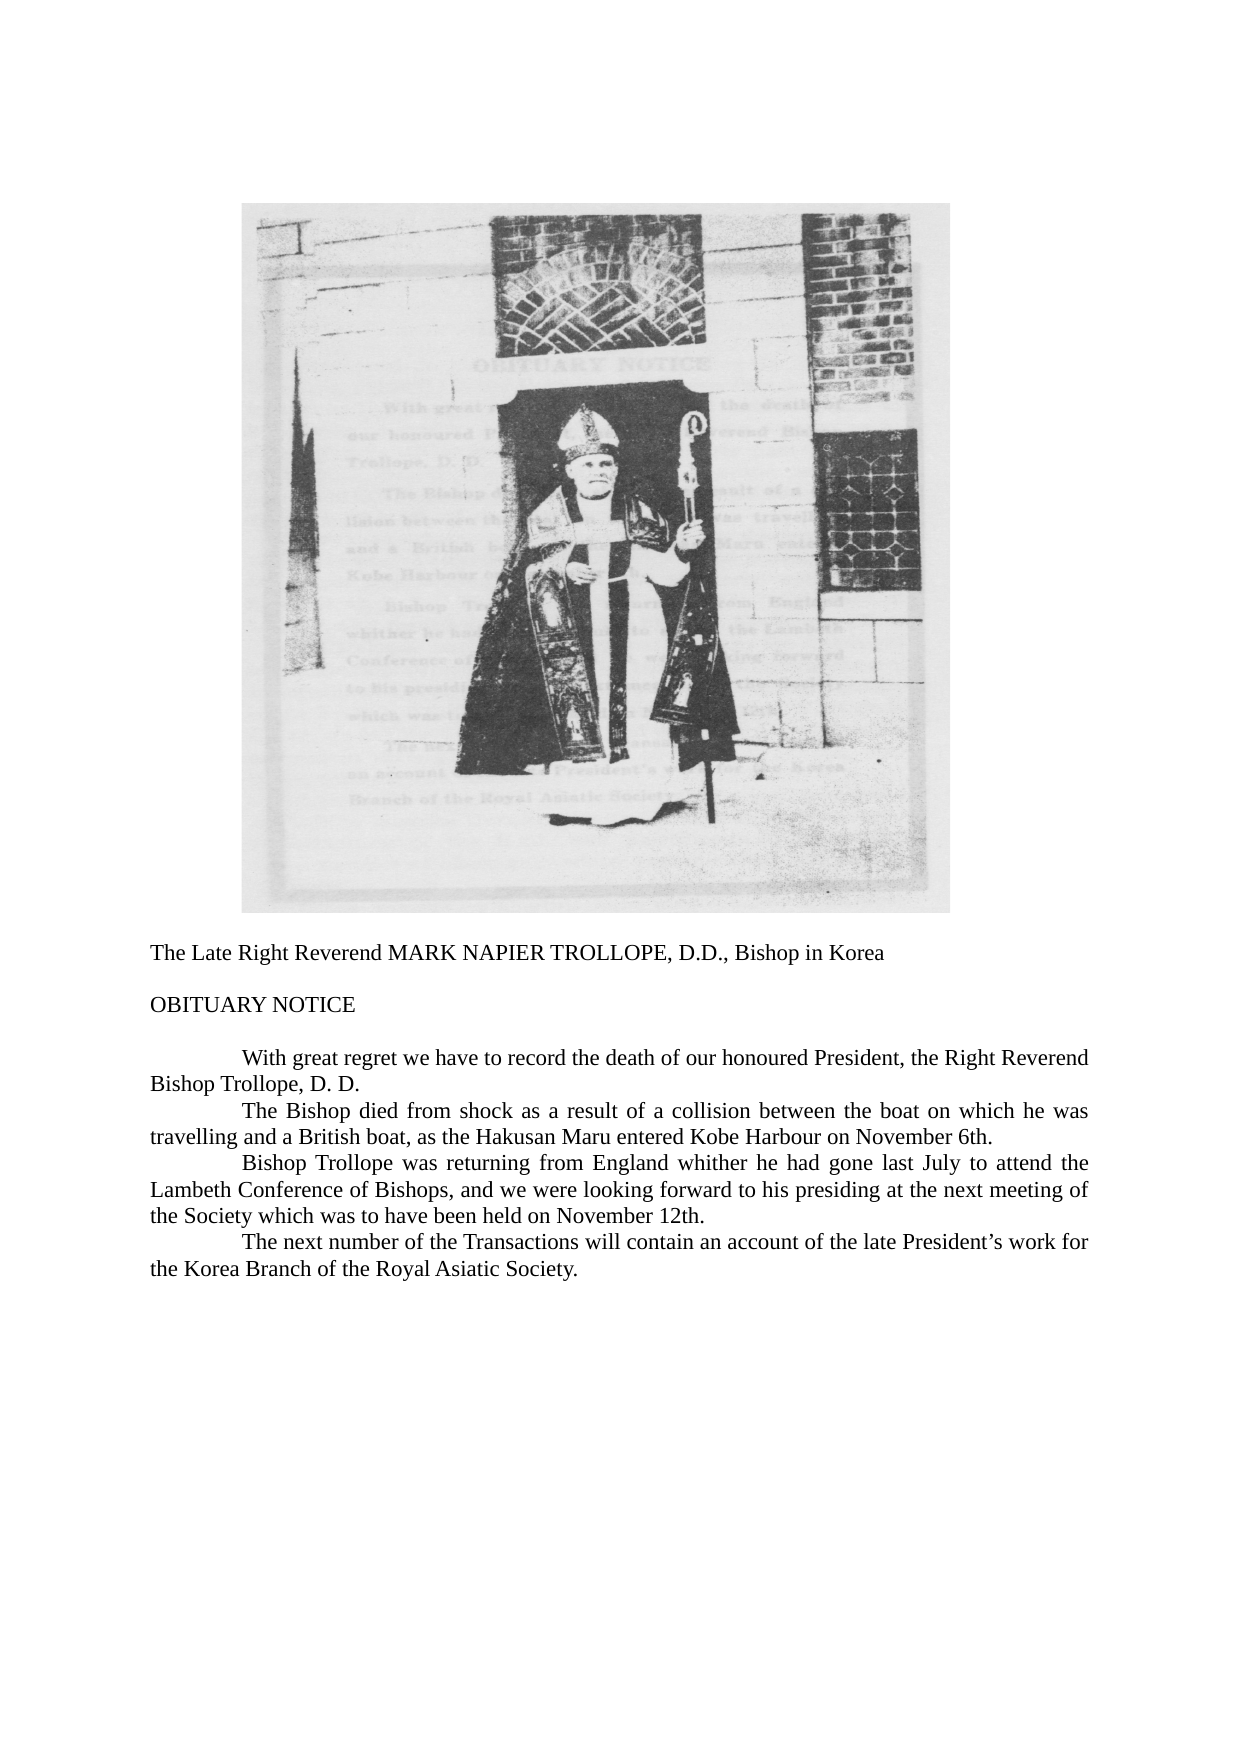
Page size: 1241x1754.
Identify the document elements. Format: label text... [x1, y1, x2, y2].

text Bishop Trollope was returning from England whither he had gone last July to attend the Lambeth Conference of Bishops, and we were looking forward to his presiding at the next meeting of the Society which was to have been held on November 12th. [150, 1149, 1090, 1228]
picture [241, 203, 951, 913]
text With great regret we have to record the death of our honoured President, the Right Reverend Bishop Trollope, D. D. [150, 1044, 1090, 1097]
text The Late Right Reverend MARK NAPIER TROLLOPE, D.D., Bishop in Korea [150, 938, 1090, 965]
text The Bishop died from shock as a result of a collision between the boat on which he was travelling and a British boat, as the Hakusan Maru entered Kobe Harbour on November 6th. [150, 1097, 1090, 1149]
text The next number of the Transactions will contain an account of the late President’s work for the Korea Branch of the Royal Asiatic Society. [150, 1228, 1090, 1281]
text OBITUARY NOTICE [150, 991, 1090, 1018]
